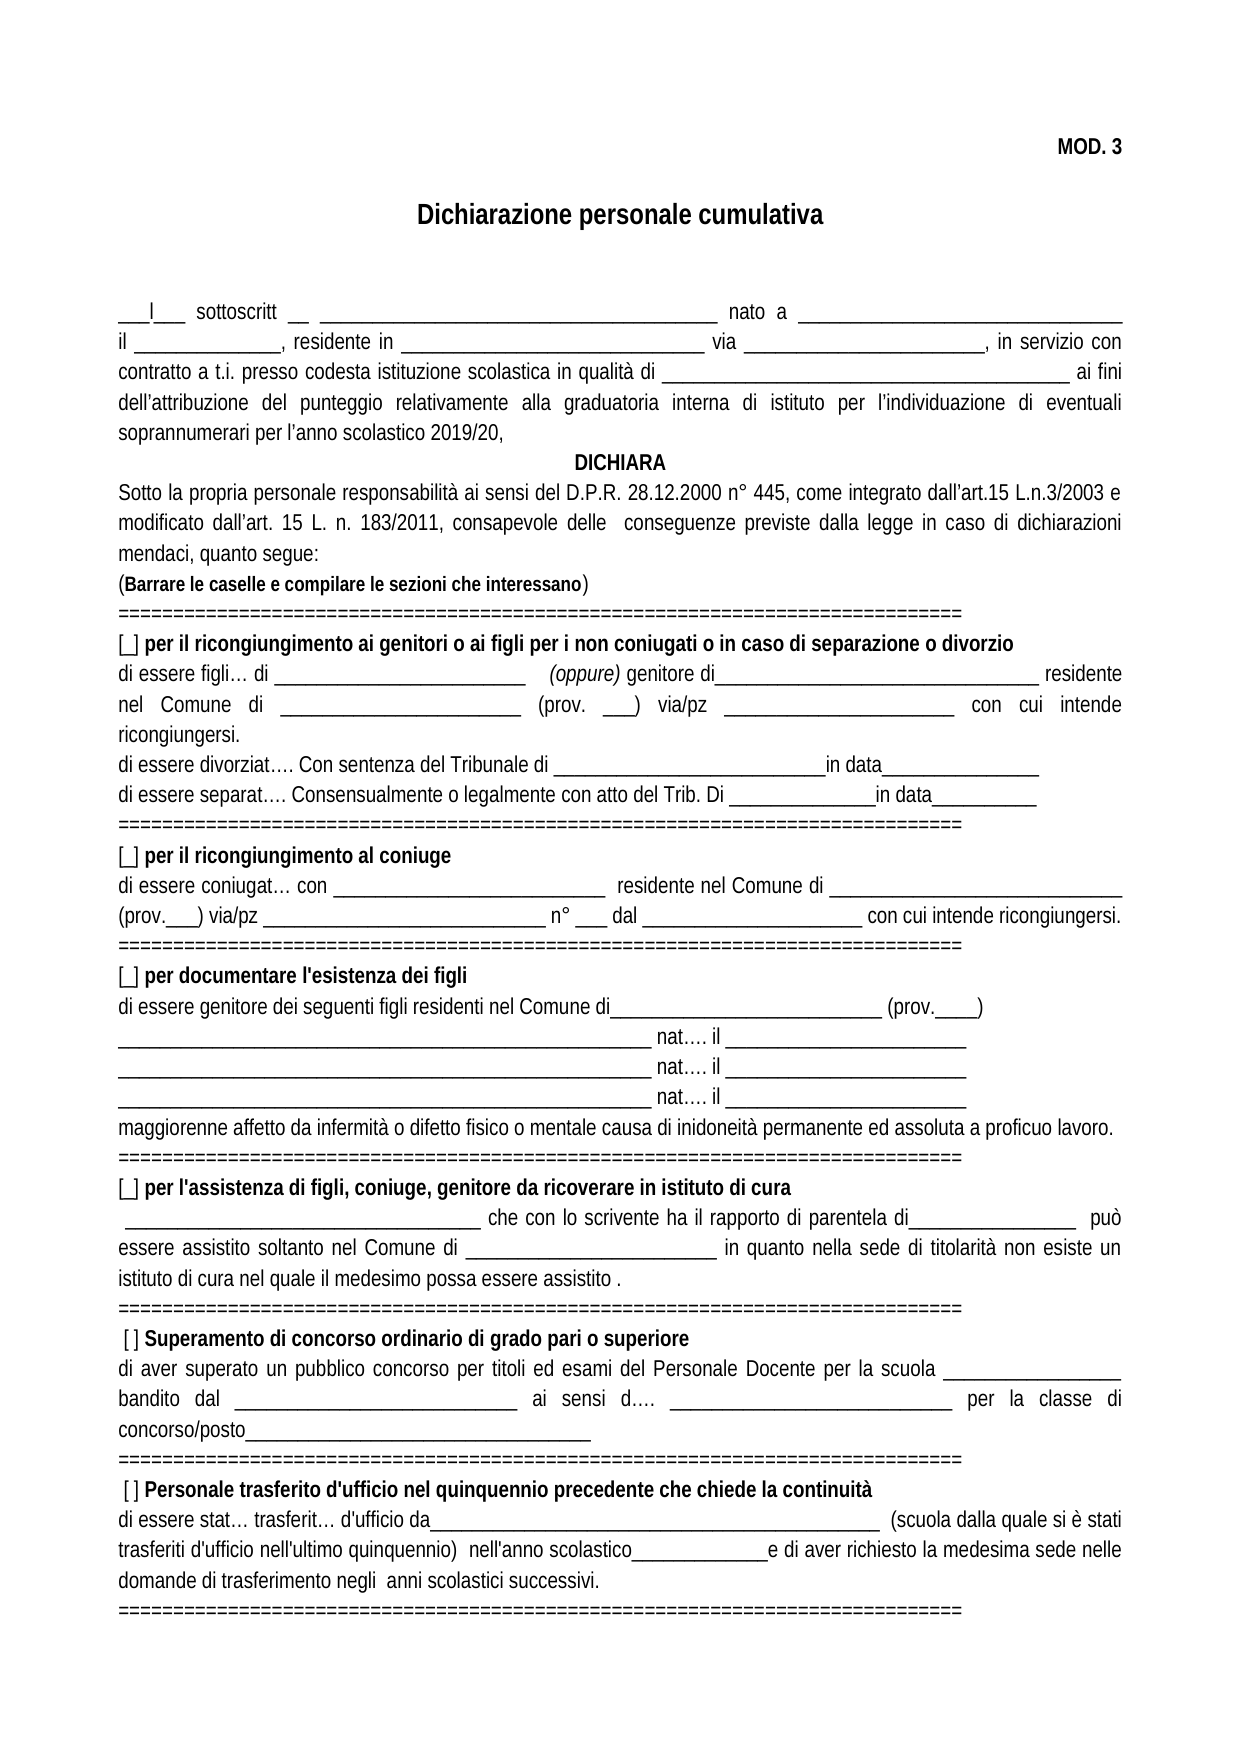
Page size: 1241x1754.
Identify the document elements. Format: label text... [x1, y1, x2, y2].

text [_] per documentare l'esistenza dei figli [118, 962, 1122, 989]
text ___________________________________________________ nat…. il _______________________ [118, 1053, 1122, 1079]
text Sotto la propria personale responsabilità ai sensi del D.P.R. 28.12.2000 n° 445, come integrato dall’art.15 L.n.3/2003 e modificato dall’art. 15 L. n. 183/2011, consapevole delle conseguenze previste dalla legge in caso di dichiarazioni mendaci, quanto segue: [118, 479, 1122, 566]
text [_] per il ricongiungimento ai genitori o ai figli per i non coniugati o in caso di separazione o divorzio [118, 630, 1122, 656]
text ___________________________________________________ nat…. il _______________________ [118, 1083, 1122, 1109]
text ___l___ sottoscritt __ ______________________________________ nato a _______________________________ il ______________, residente in _____________________________ via _______________________, in servizio con contratto a t.i. presso codesta istituzione scolastica in qualità di _______________________________________ ai fini dell’attribuzione del punteggio relativamente alla graduatoria interna di istituto per l’individuazione di eventuali soprannumerari per l’anno scolastico 2019/20, [118, 298, 1122, 445]
text MOD. 3 [118, 133, 1122, 159]
text ============================================================================= [118, 1144, 1122, 1170]
text di essere coniugat… con __________________________ residente nel Comune di ____________________________ (prov.___) via/pz ___________________________ n° ___ dal _____________________ con cui intende ricongiungersi. [118, 872, 1122, 928]
text di essere stat… trasferit… d'ufficio da___________________________________________ (scuola dalla quale si è stati trasferiti d'ufficio nell'ultimo quinquennio) nell'anno scolastico_____________e di aver richiesto la medesima sede nelle domande di trasferimento negli anni scolastici successivi. [118, 1506, 1122, 1593]
text ============================================================================= [118, 811, 1122, 838]
text ============================================================================= [118, 1446, 1122, 1472]
text [ ] Superamento di concorso ordinario di grado pari o superiore [118, 1325, 1122, 1351]
text DICHIARA [118, 449, 1122, 475]
text ============================================================================= [118, 1295, 1122, 1321]
text di essere separat…. Consensualmente o legalmente con atto del Trib. Di ______________in data__________ [118, 781, 1122, 807]
text ============================================================================= [118, 1597, 1122, 1623]
text di essere figli… di ________________________ (oppure) genitore di_______________________________ residente nel Comune di _______________________ (prov. ___) via/pz ______________________ con cui intende ricongiungersi. [118, 660, 1122, 747]
text [ ] Personale trasferito d'ufficio nel quinquennio precedente che chiede la continuità [118, 1476, 1122, 1502]
text Dichiarazione personale cumulativa [118, 197, 1122, 231]
text di essere genitore dei seguenti figli residenti nel Comune di__________________________ (prov.____) [118, 993, 1122, 1019]
text ============================================================================= [118, 932, 1122, 958]
text di aver superato un pubblico concorso per titoli ed esami del Personale Docente per la scuola _________________ bandito dal ___________________________ ai sensi d…. ___________________________ per la classe di concorso/posto_________________________________ [118, 1355, 1122, 1442]
text di essere divorziat…. Con sentenza del Tribunale di __________________________in data_______________ [118, 751, 1122, 777]
text [_] per il ricongiungimento al coniuge [118, 842, 1122, 868]
text ___________________________________________________ nat…. il _______________________ [118, 1023, 1122, 1049]
text maggiorenne affetto da infermità o difetto fisico o mentale causa di inidoneità permanente ed assoluta a proficuo lavoro. [118, 1113, 1122, 1140]
text __________________________________ che con lo scrivente ha il rapporto di parentela di________________ può essere assistito soltanto nel Comune di ________________________ in quanto nella sede di titolarità non esiste un istituto di cura nel quale il medesimo possa essere assistito . [118, 1204, 1122, 1291]
text ============================================================================= [118, 600, 1122, 626]
text [_] per l'assistenza di figli, coniuge, genitore da ricoverare in istituto di cura [118, 1174, 1122, 1200]
text (Barrare le caselle e compilare le sezioni che interessano) [118, 570, 1122, 596]
